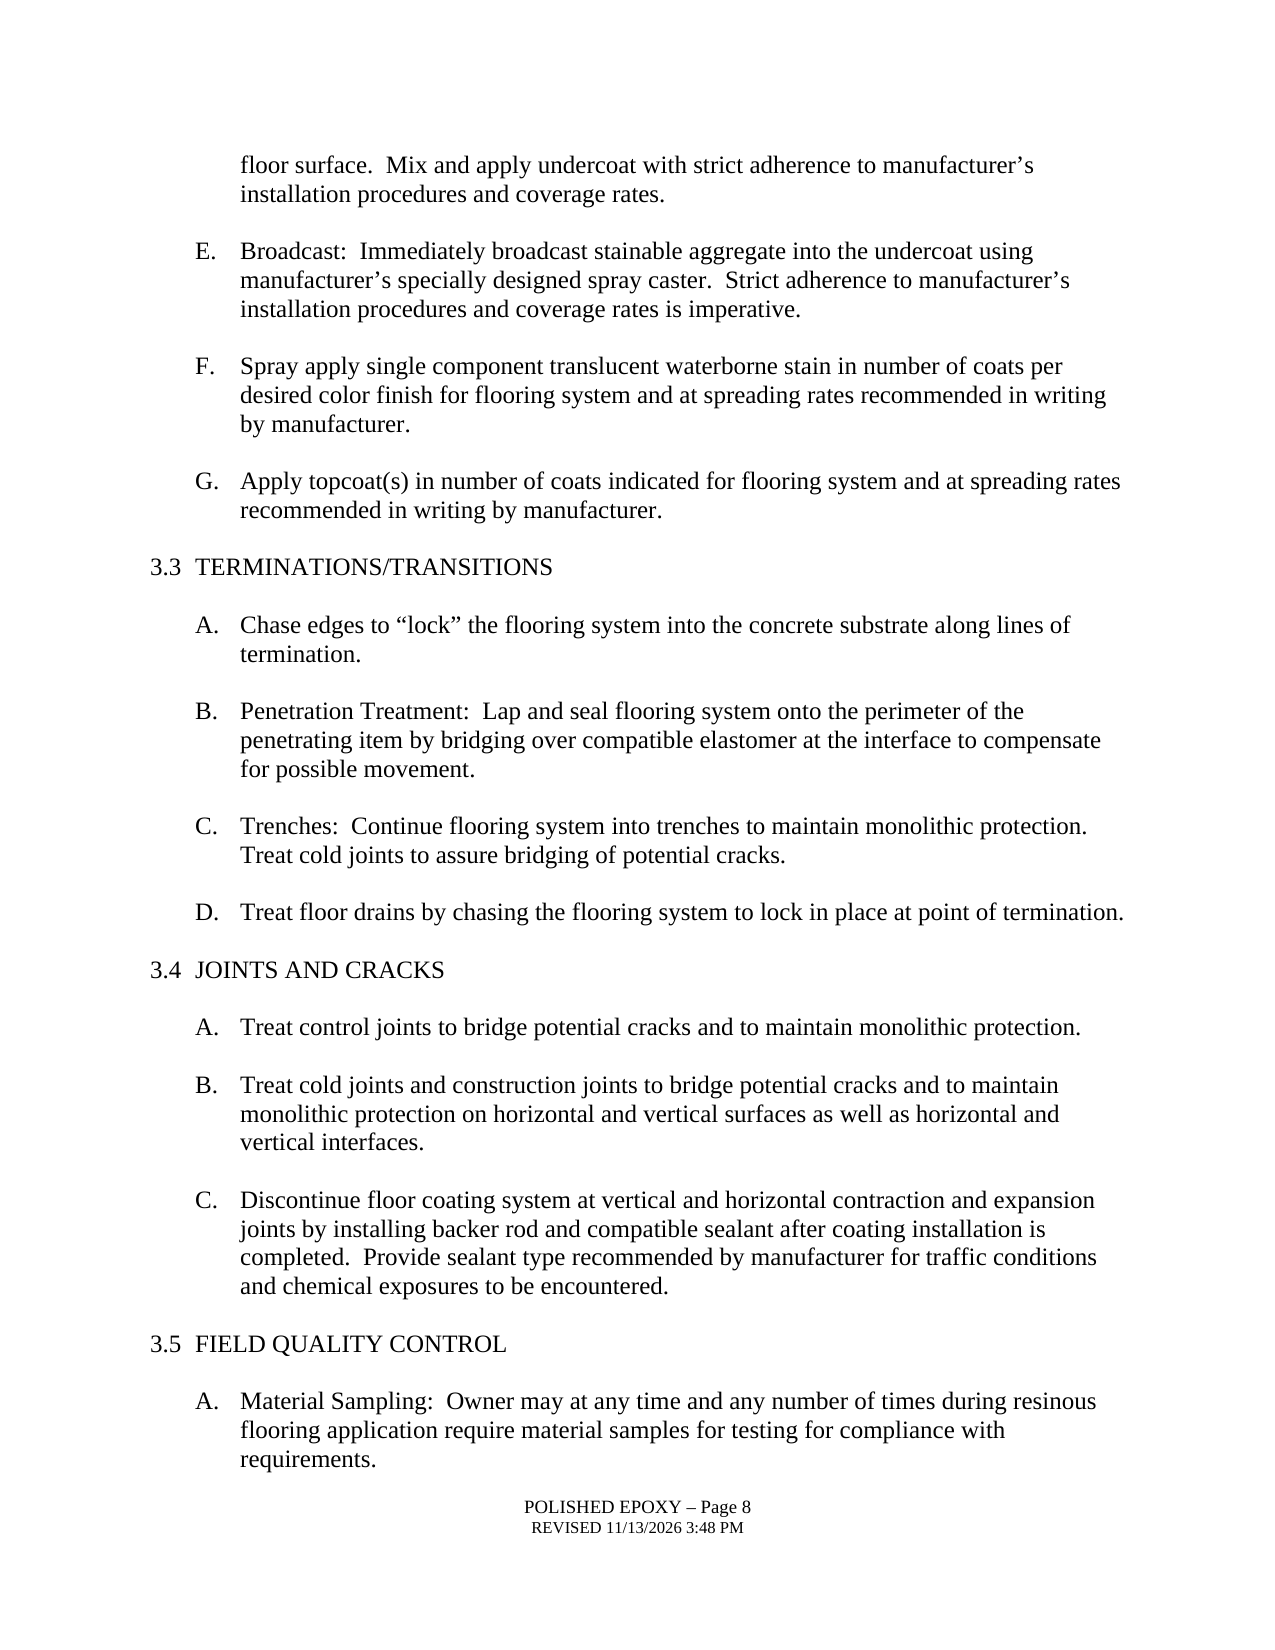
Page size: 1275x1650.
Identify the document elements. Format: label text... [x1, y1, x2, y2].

text C. Discontinue floor coating system at vertical and horizontal contraction and expansion [150, 1185, 1125, 1214]
text A. Chase edges to “lock” the flooring system into the concrete substrate along lines of [150, 610, 1125, 639]
text monolithic protection on horizontal and vertical surfaces as well as horizontal and vertical interfaces. [240, 1099, 1125, 1156]
text desired color finish for flooring system and at spreading rates recommended in writing by manufacturer. [240, 380, 1125, 437]
text F. Spray apply single component translucent waterborne stain in number of coats per [195, 351, 1125, 380]
text A. Treat control joints to bridge potential cracks and to maintain monolithic protection. [150, 1012, 1125, 1041]
text termination. [240, 639, 1125, 667]
text manufacturer’s specially designed spray caster. Strict adherence to manufacturer’s installation procedures and coverage rates is imperative. [240, 265, 1125, 322]
text 3.3 TERMINATIONS/TRANSITIONS [150, 552, 1125, 581]
text penetrating item by bridging over compatible elastomer at the interface to compensate for possible movement. [240, 725, 1125, 782]
text floor surface. Mix and apply undercoat with strict adherence to manufacturer’s installation procedures and coverage rates. [240, 150, 1125, 207]
text joints by installing backer rod and compatible sealant after coating installation is completed. Provide sealant type recommended by manufacturer for traffic conditions and chemical exposures to be encountered. [240, 1214, 1125, 1300]
text B. Penetration Treatment: Lap and seal flooring system onto the perimeter of the [150, 696, 1125, 725]
text flooring application require material samples for testing for compliance with requirements. [240, 1415, 1125, 1472]
text E. Broadcast: Immediately broadcast stainable aggregate into the undercoat using [195, 236, 1125, 265]
text B. Treat cold joints and construction joints to bridge potential cracks and to maintain [150, 1070, 1125, 1099]
text 3.5 FIELD QUALITY CONTROL [150, 1329, 1125, 1357]
text A. Material Sampling: Owner may at any time and any number of times during resinous [150, 1386, 1125, 1415]
text D. Treat floor drains by chasing the flooring system to lock in place at point of termination. [150, 897, 1125, 926]
text recommended in writing by manufacturer. [240, 495, 1125, 524]
text C. Trenches: Continue flooring system into trenches to maintain monolithic protection. [150, 811, 1125, 840]
text G. Apply topcoat(s) in number of coats indicated for flooring system and at spreading rates [195, 466, 1125, 495]
text Treat cold joints to assure bridging of potential cracks. [240, 840, 1125, 869]
text 3.4 JOINTS AND CRACKS [150, 955, 1125, 984]
